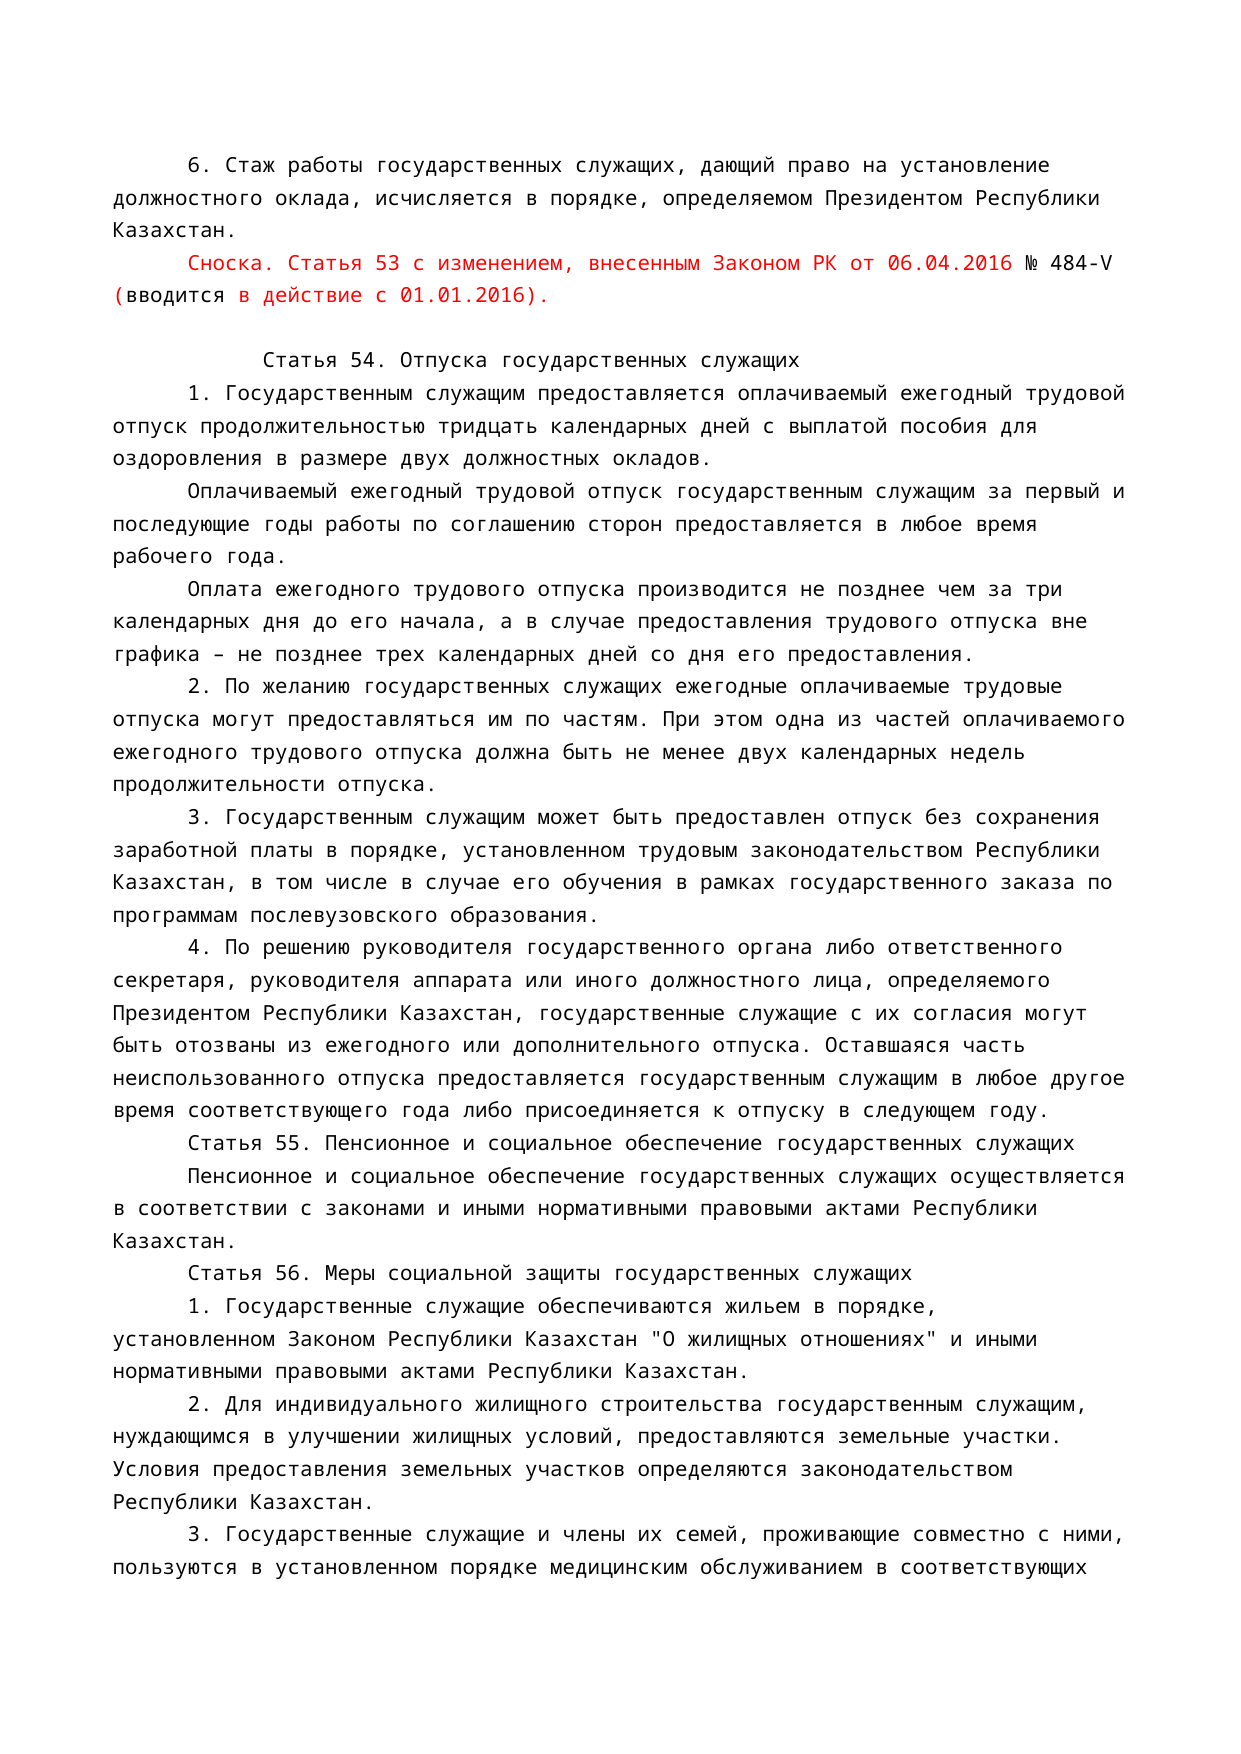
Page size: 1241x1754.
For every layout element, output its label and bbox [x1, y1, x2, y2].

text [112, 150, 1128, 1580]
